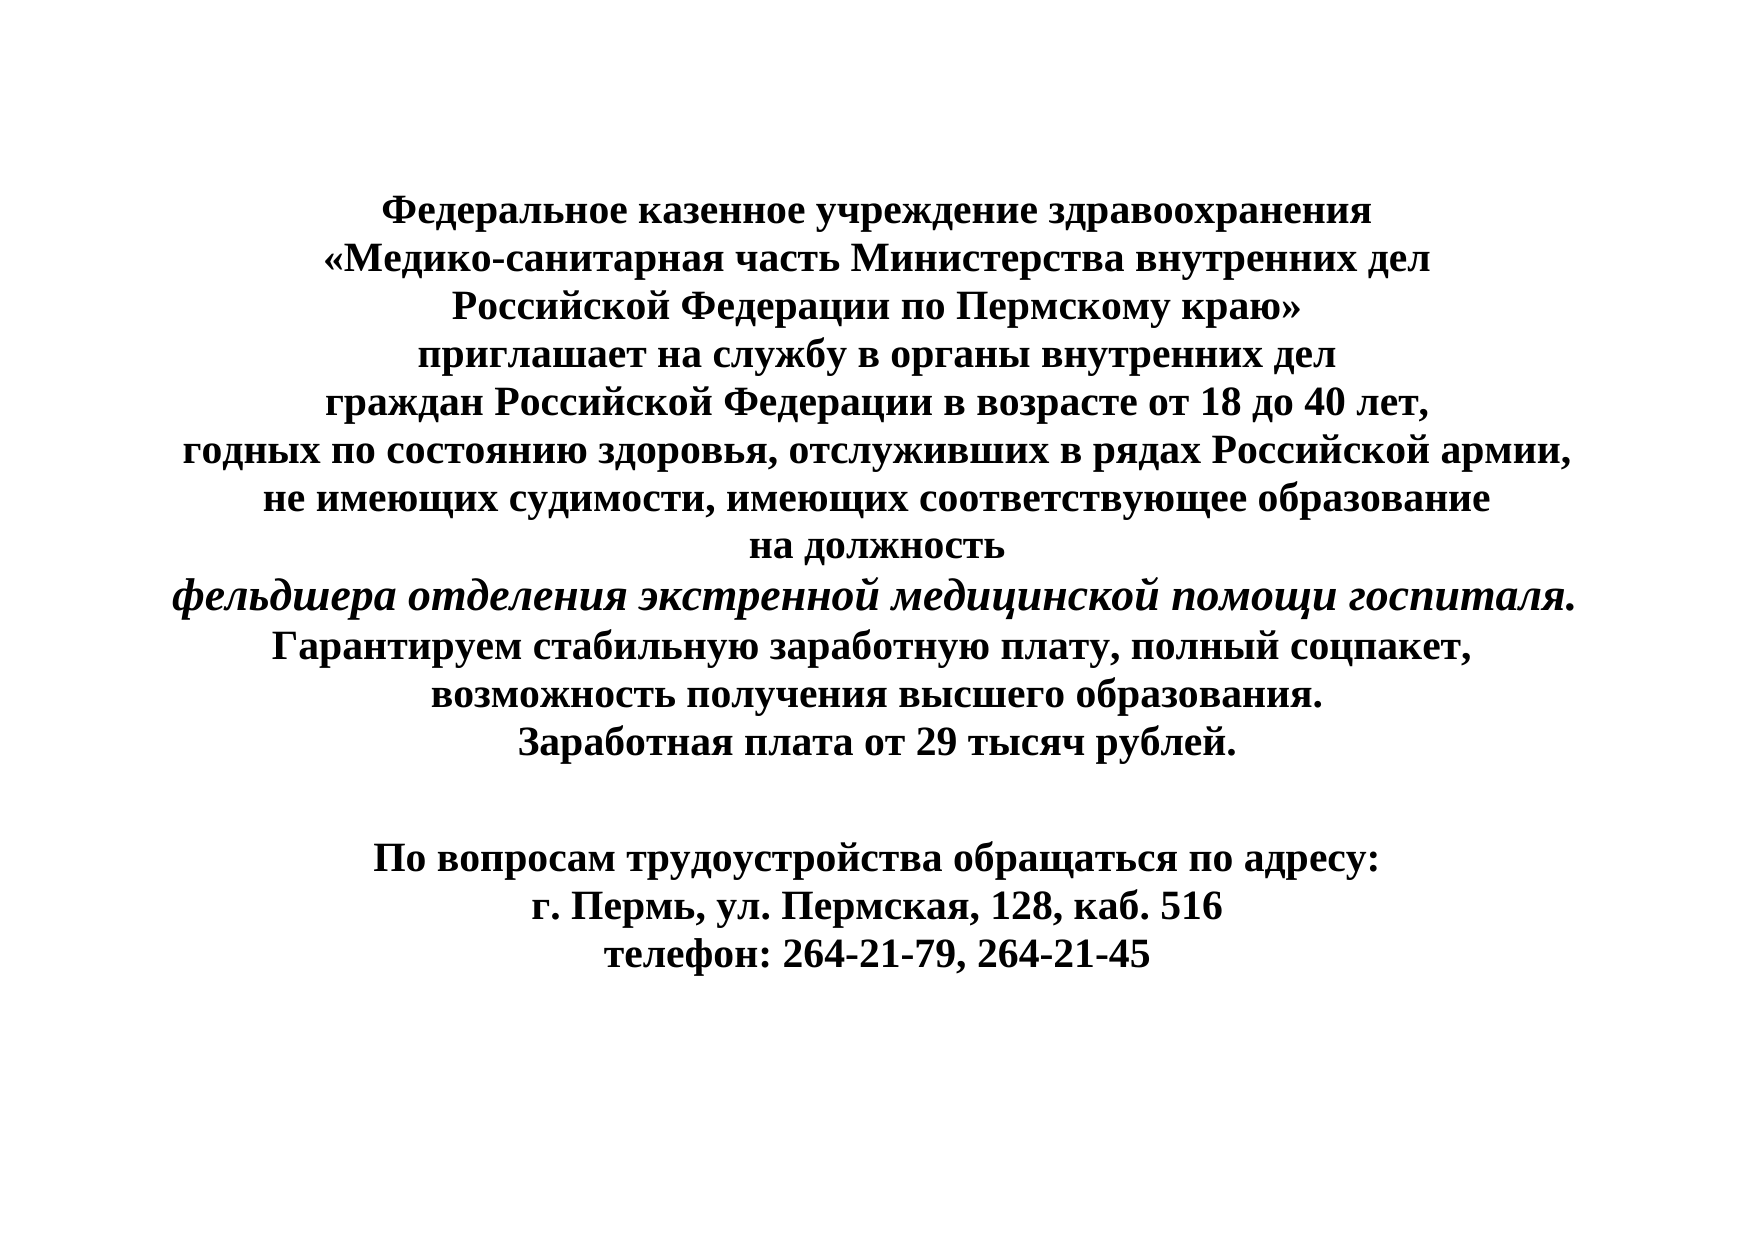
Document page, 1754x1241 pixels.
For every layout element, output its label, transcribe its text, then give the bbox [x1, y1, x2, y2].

text годных по состоянию здоровья, отслуживших в рядах Российской армии, [118, 424, 1636, 472]
text на должность [118, 520, 1636, 568]
text Федеральное казенное учреждение здравоохранения [118, 184, 1636, 232]
text приглашает на службу в органы внутренних дел [118, 328, 1636, 376]
text не имеющих судимости, имеющих соответствующее образование [118, 472, 1636, 520]
text фельдшера отделения экстренной медицинской помощи госпиталя. [118, 568, 1636, 621]
text «Медико-санитарная часть Министерства внутренних дел [118, 232, 1636, 280]
text Гарантируем стабильную заработную плату, полный соцпакет, возможность получения высшего образования. [118, 621, 1636, 716]
text По вопросам трудоустройства обращаться по адресу: [118, 833, 1636, 881]
text Российской Федерации по Пермскому краю» [118, 280, 1636, 328]
text Заработная плата от 29 тысяч рублей. [118, 716, 1636, 764]
text граждан Российской Федерации в возрасте от 18 до 40 лет, [118, 376, 1636, 424]
text г. Пермь, ул. Пермская, 128, каб. 516 [118, 881, 1636, 928]
text телефон: 264-21-79, 264-21-45 [118, 928, 1636, 976]
